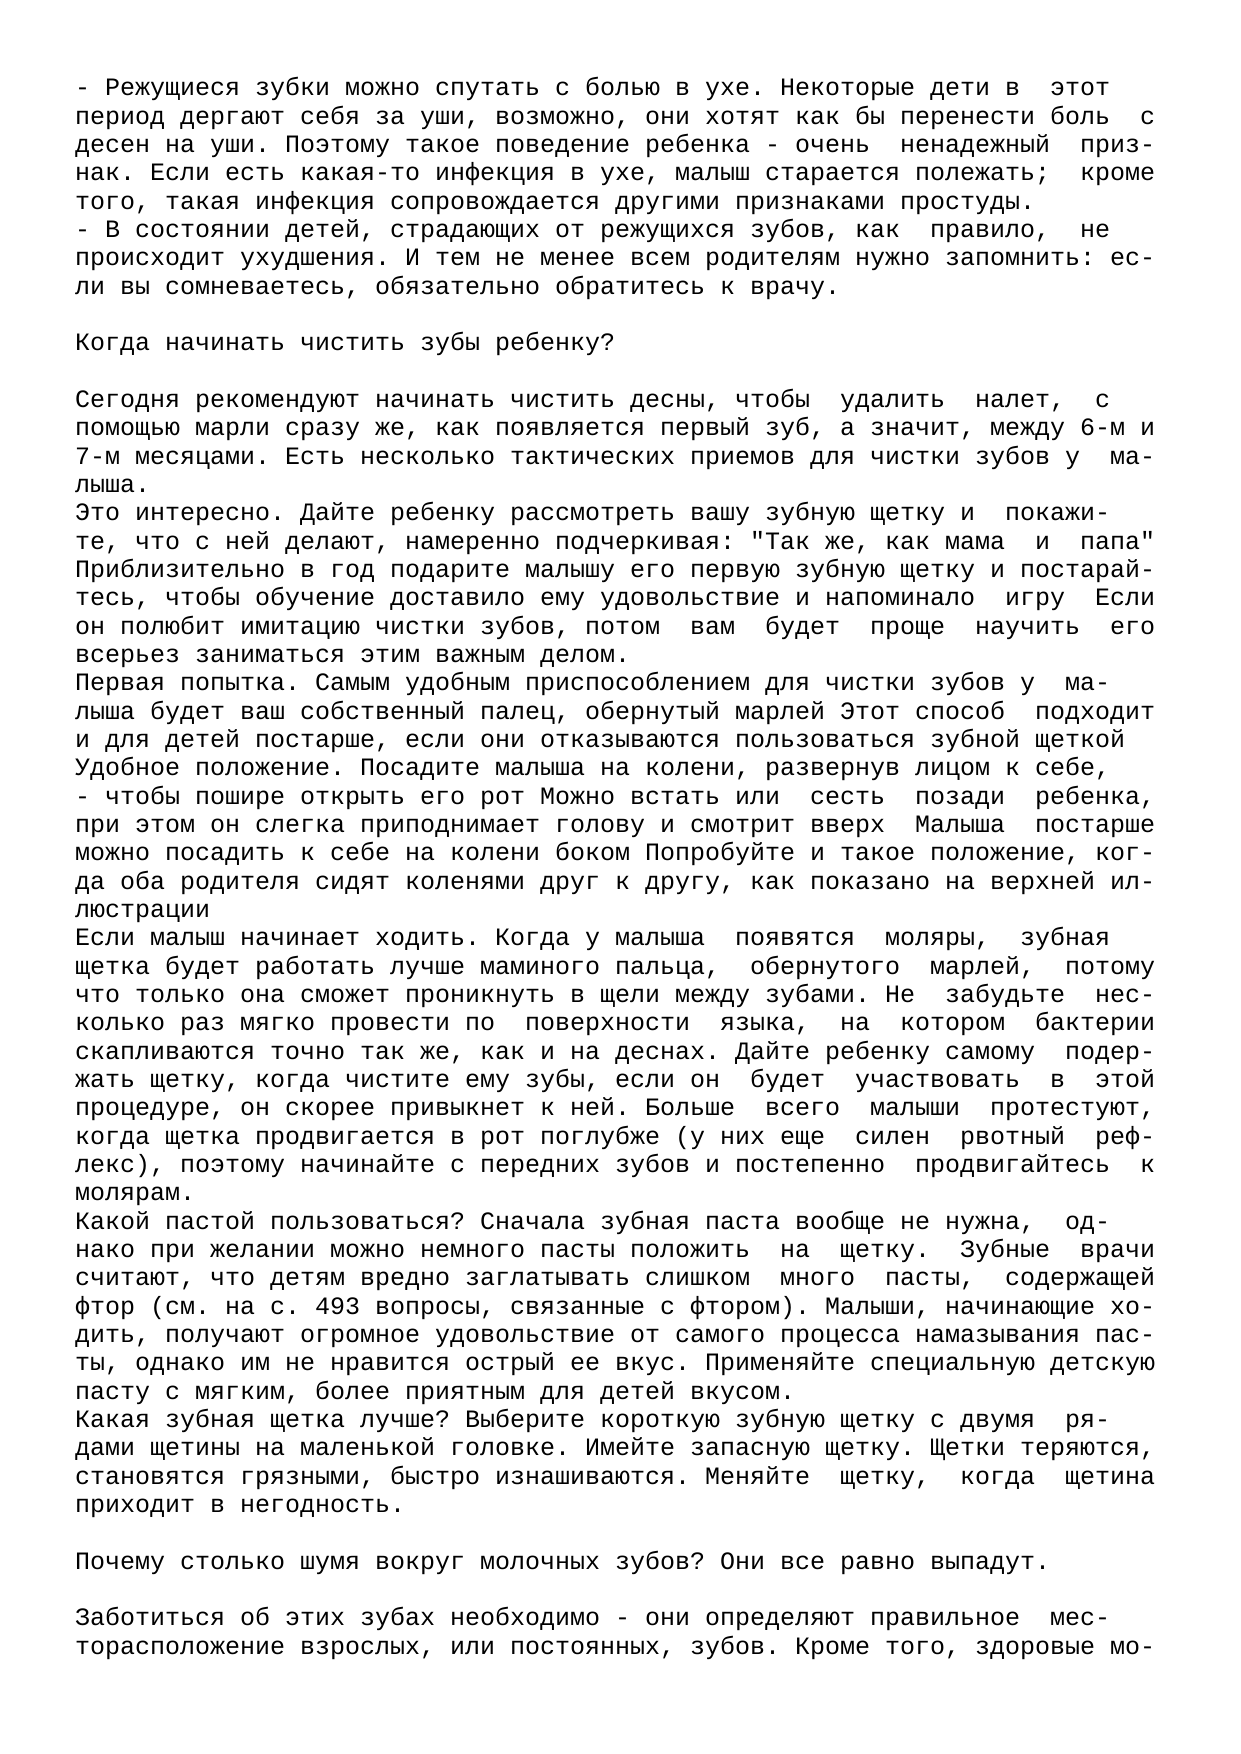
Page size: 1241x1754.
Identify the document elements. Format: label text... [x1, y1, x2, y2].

text дами щетины на маленькой головке. Имейте запасную щетку. Щетки теряются, [75, 1435, 1165, 1463]
text - Режущиеся зубки можно спутать с болью в ухе. Некоторые дети в этот [75, 75, 1165, 103]
text что только она сможет проникнуть в щели между зубами. Не забудьте нес- [75, 982, 1165, 1010]
text торасположение взрослых, или постоянных, зубов. Кроме того, здоровые мо- [75, 1633, 1165, 1662]
text когда щетка продвигается в рот поглубже (у них еще силен рвотный реф- [75, 1123, 1165, 1152]
text колько раз мягко провести по поверхности языка, на котором бактерии [75, 1010, 1165, 1038]
text Почему столько шумя вокруг молочных зубов? Они все равно выпадут. [75, 1548, 1165, 1577]
text щетка будет работать лучше маминого пальца, обернутого марлей, потому [75, 953, 1165, 982]
text Это интересно. Дайте ребенку рассмотреть вашу зубную щетку и покажи- [75, 500, 1165, 528]
text нако при желании можно немного пасты положить на щетку. Зубные врачи [75, 1237, 1165, 1265]
text при этом он слегка приподнимает голову и смотрит вверх Малыша постарше [75, 812, 1165, 840]
text - В состоянии детей, страдающих от режущихся зубов, как правило, не [75, 217, 1165, 245]
text считают, что детям вредно заглатывать слишком много пасты, содержащей [75, 1265, 1165, 1293]
text Приблизительно в год подарите малышу его первую зубную щетку и постарай- [75, 557, 1165, 585]
text молярам. [75, 1180, 1165, 1208]
text - чтобы пошире открыть его рот Можно встать или сесть позади ребенка, [75, 783, 1165, 812]
text того, такая инфекция сопровождается другими признаками простуды. [75, 188, 1165, 217]
text ты, однако им не нравится острый ее вкус. Применяйте специальную детскую [75, 1350, 1165, 1378]
text да оба родителя сидят коленями друг к другу, как показано на верхней ил- [75, 868, 1165, 897]
text Какой пастой пользоваться? Сначала зубная паста вообще не нужна, од- [75, 1208, 1165, 1237]
text он полюбит имитацию чистки зубов, потом вам будет проще научить его [75, 613, 1165, 642]
text лекс), поэтому начинайте с передних зубов и постепенно продвигайтесь к [75, 1152, 1165, 1180]
text Если малыш начинает ходить. Когда у малыша появятся моляры, зубная [75, 925, 1165, 953]
text процедуре, он скорее привыкнет к ней. Больше всего малыши протестуют, [75, 1095, 1165, 1123]
text жать щетку, когда чистите ему зубы, если он будет участвовать в этой [75, 1067, 1165, 1095]
text фтор (см. на с. 493 вопросы, связанные с фтором). Малыши, начинающие хо- [75, 1293, 1165, 1322]
text период дергают себя за уши, возможно, они хотят как бы перенести боль с [75, 103, 1165, 132]
text Заботиться об этих зубах необходимо - они определяют правильное мес- [75, 1605, 1165, 1633]
text Какая зубная щетка лучше? Выберите короткую зубную щетку с двумя ря- [75, 1407, 1165, 1435]
text Сегодня рекомендуют начинать чистить десны, чтобы удалить налет, с [75, 387, 1165, 415]
text становятся грязными, быстро изнашиваются. Меняйте щетку, когда щетина [75, 1463, 1165, 1492]
text десен на уши. Поэтому такое поведение ребенка - очень ненадежный приз- [75, 132, 1165, 160]
text те, что с ней делают, намеренно подчеркивая: "Так же, как мама и папа" [75, 528, 1165, 557]
text тесь, чтобы обучение доставило ему удовольствие и напоминало игру Если [75, 585, 1165, 613]
text Когда начинать чистить зубы ребенку? [75, 330, 1165, 358]
text происходит ухудшения. И тем не менее всем родителям нужно запомнить: ес- [75, 245, 1165, 273]
text люстрации [75, 897, 1165, 925]
text помощью марли сразу же, как появляется первый зуб, а значит, между 6-м и [75, 415, 1165, 443]
text лыша будет ваш собственный палец, обернутый марлей Этот способ подходит [75, 698, 1165, 727]
text Удобное положение. Посадите малыша на колени, развернув лицом к себе, [75, 755, 1165, 783]
text пасту с мягким, более приятным для детей вкусом. [75, 1378, 1165, 1407]
text лыша. [75, 472, 1165, 500]
text скапливаются точно так же, как и на деснах. Дайте ребенку самому подер- [75, 1038, 1165, 1067]
text Первая попытка. Самым удобным приспособлением для чистки зубов у ма- [75, 670, 1165, 698]
text и для детей постарше, если они отказываются пользоваться зубной щеткой [75, 727, 1165, 755]
text приходит в негодность. [75, 1492, 1165, 1520]
text всерьез заниматься этим важным делом. [75, 642, 1165, 670]
text 7-м месяцами. Есть несколько тактических приемов для чистки зубов у ма- [75, 443, 1165, 472]
text дить, получают огромное удовольствие от самого процесса намазывания пас- [75, 1322, 1165, 1350]
text ли вы сомневаетесь, обязательно обратитесь к врачу. [75, 273, 1165, 302]
text можно посадить к себе на колени боком Попробуйте и такое положение, ког- [75, 840, 1165, 868]
text нак. Если есть какая-то инфекция в ухе, малыш старается полежать; кроме [75, 160, 1165, 188]
